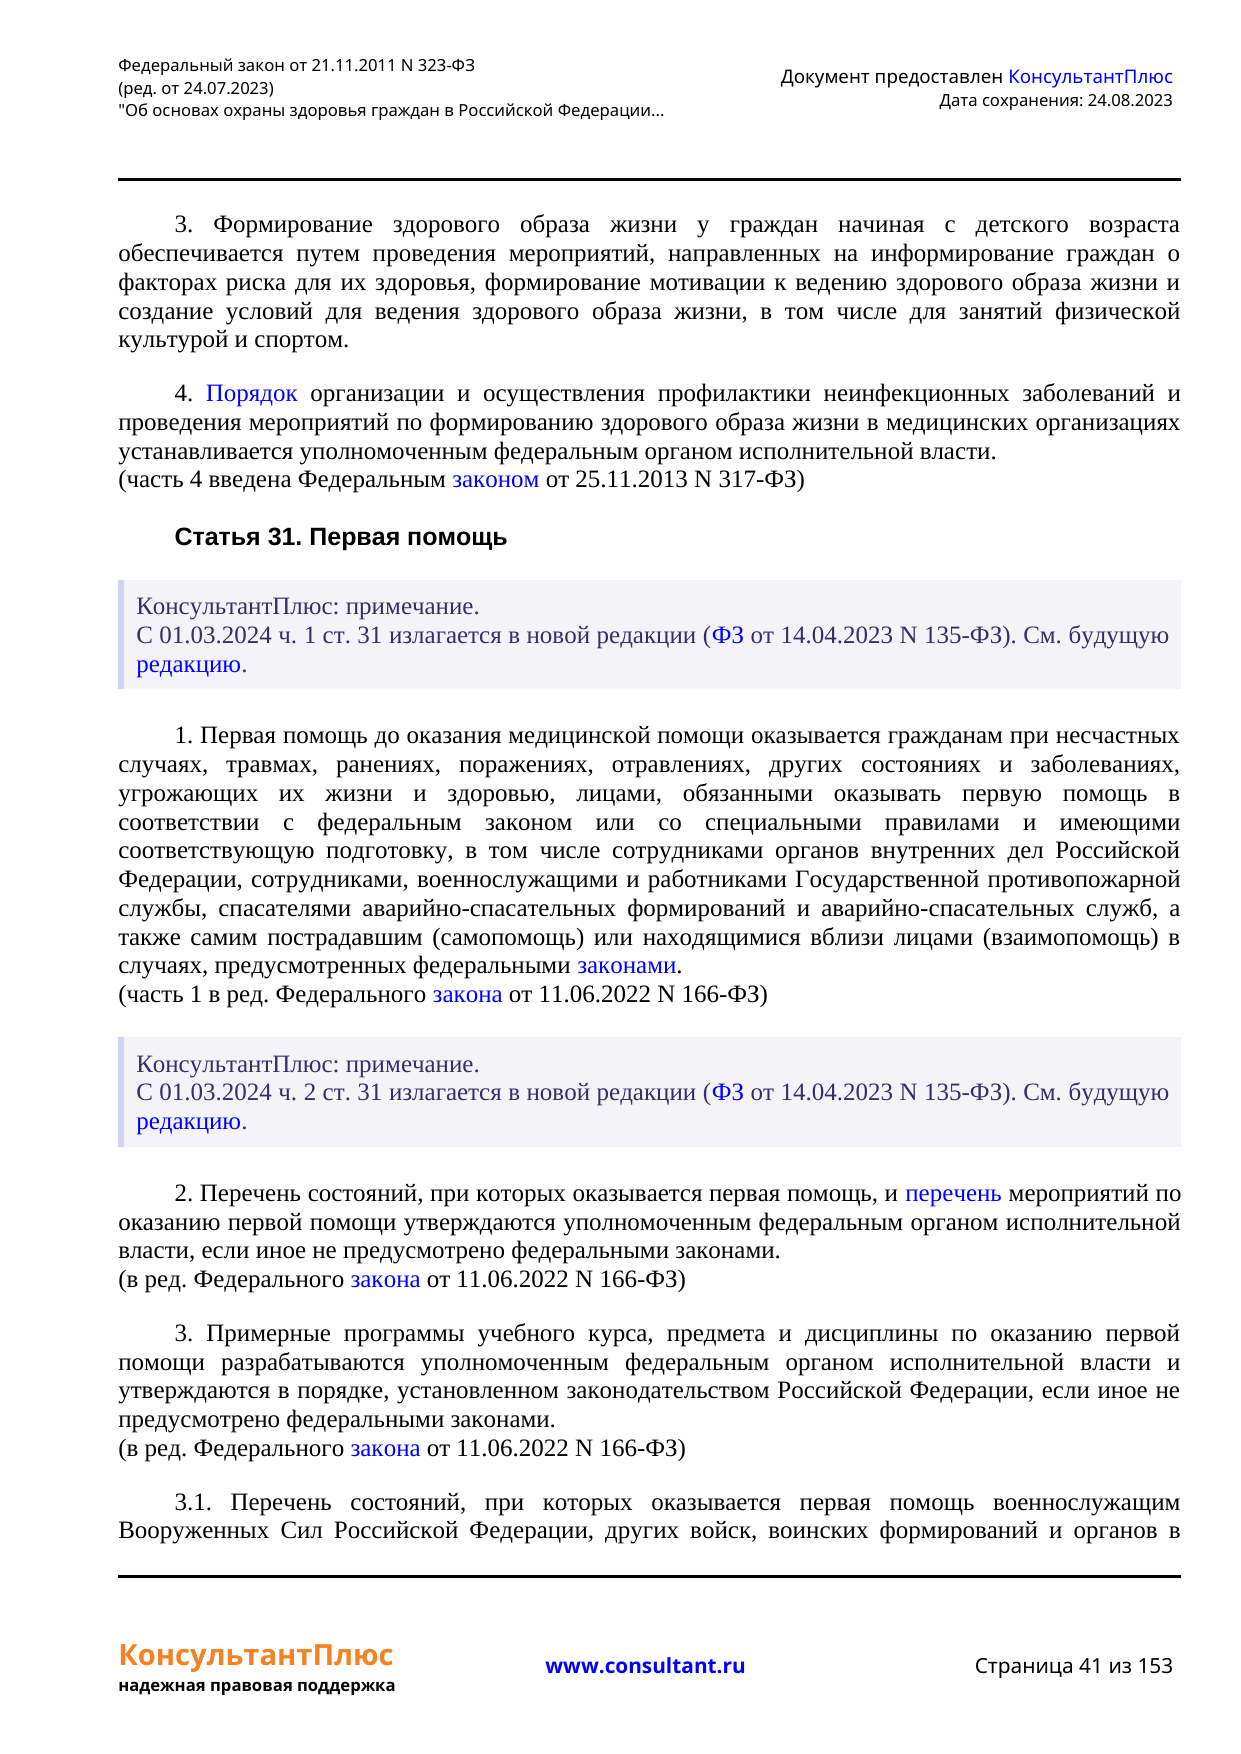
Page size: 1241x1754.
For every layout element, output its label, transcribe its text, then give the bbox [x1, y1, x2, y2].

text 4. Порядок организации и осуществления профилактики неинфекционных заболеваний и проведения мероприятий по формированию здорового образа жизни в медицинских организациях устанавливается уполномоченным федеральным органом исполнительной власти. [118, 378, 1181, 464]
text (часть 1 в ред. Федерального закона от 11.06.2022 N 166-ФЗ) [118, 979, 1181, 1008]
table_header [124, 580, 136, 689]
title Статья 31. Первая помощь [118, 522, 1181, 551]
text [118, 1487, 1181, 1544]
table_header [124, 1037, 136, 1147]
table_header [1169, 1037, 1181, 1147]
table_header [1169, 580, 1181, 689]
text 1. Первая помощь до оказания медицинской помощи оказывается гражданам при несчастных случаях, травмах, ранениях, поражениях, отравлениях, других состояниях и заболеваниях, угрожающих их жизни и здоровью, лицами, обязанными оказывать первую помощь в соответствии с федеральным законом или со специальными правилами и имеющими соответствующую подготовку, в том числе сотрудниками органов внутренних дел Российской Федерации, сотрудниками, военнослужащими и работниками Государственной противопожарной службы, спасателями аварийно-спасательных формирований и аварийно-спасательных служб, а также самим пострадавшим (самопомощь) или находящимися вблизи лицами (взаимопомощь) в случаях, предусмотренных федеральными законами. [118, 721, 1181, 979]
table_header [118, 1037, 124, 1147]
table_header КонсультантПлюс: примечание. С 01.03.2024 ч. 1 ст. 31 излагается в новой редакции (ФЗ от 14.04.2023 N 135-ФЗ). См. будущую редакцию. [136, 580, 1169, 689]
table_header КонсультантПлюс: примечание. С 01.03.2024 ч. 2 ст. 31 излагается в новой редакции (ФЗ от 14.04.2023 N 135-ФЗ). См. будущую редакцию. [136, 1037, 1169, 1147]
text (часть 4 введена Федеральным законом от 25.11.2013 N 317-ФЗ) [118, 464, 1181, 493]
text 3. Примерные программы учебного курса, предмета и дисциплины по оказанию первой помощи разрабатываются уполномоченным федеральным органом исполнительной власти и утверждаются в порядке, установленном законодательством Российской Федерации, если иное не предусмотрено федеральными законами. [118, 1318, 1181, 1433]
text (в ред. Федерального закона от 11.06.2022 N 166-ФЗ) [118, 1433, 1181, 1462]
text 2. Перечень состояний, при которых оказывается первая помощь, и перечень мероприятий по оказанию первой помощи утверждаются уполномоченным федеральным органом исполнительной власти, если иное не предусмотрено федеральными законами. [118, 1178, 1181, 1264]
text (в ред. Федерального закона от 11.06.2022 N 166-ФЗ) [118, 1264, 1181, 1293]
table_header [118, 580, 124, 689]
text 3. Формирование здорового образа жизни у граждан начиная с детского возраста обеспечивается путем проведения мероприятий, направленных на информирование граждан о факторах риска для их здоровья, формирование мотивации к ведению здорового образа жизни и создание условий для ведения здорового образа жизни, в том числе для занятий физической культурой и спортом. [118, 209, 1181, 353]
